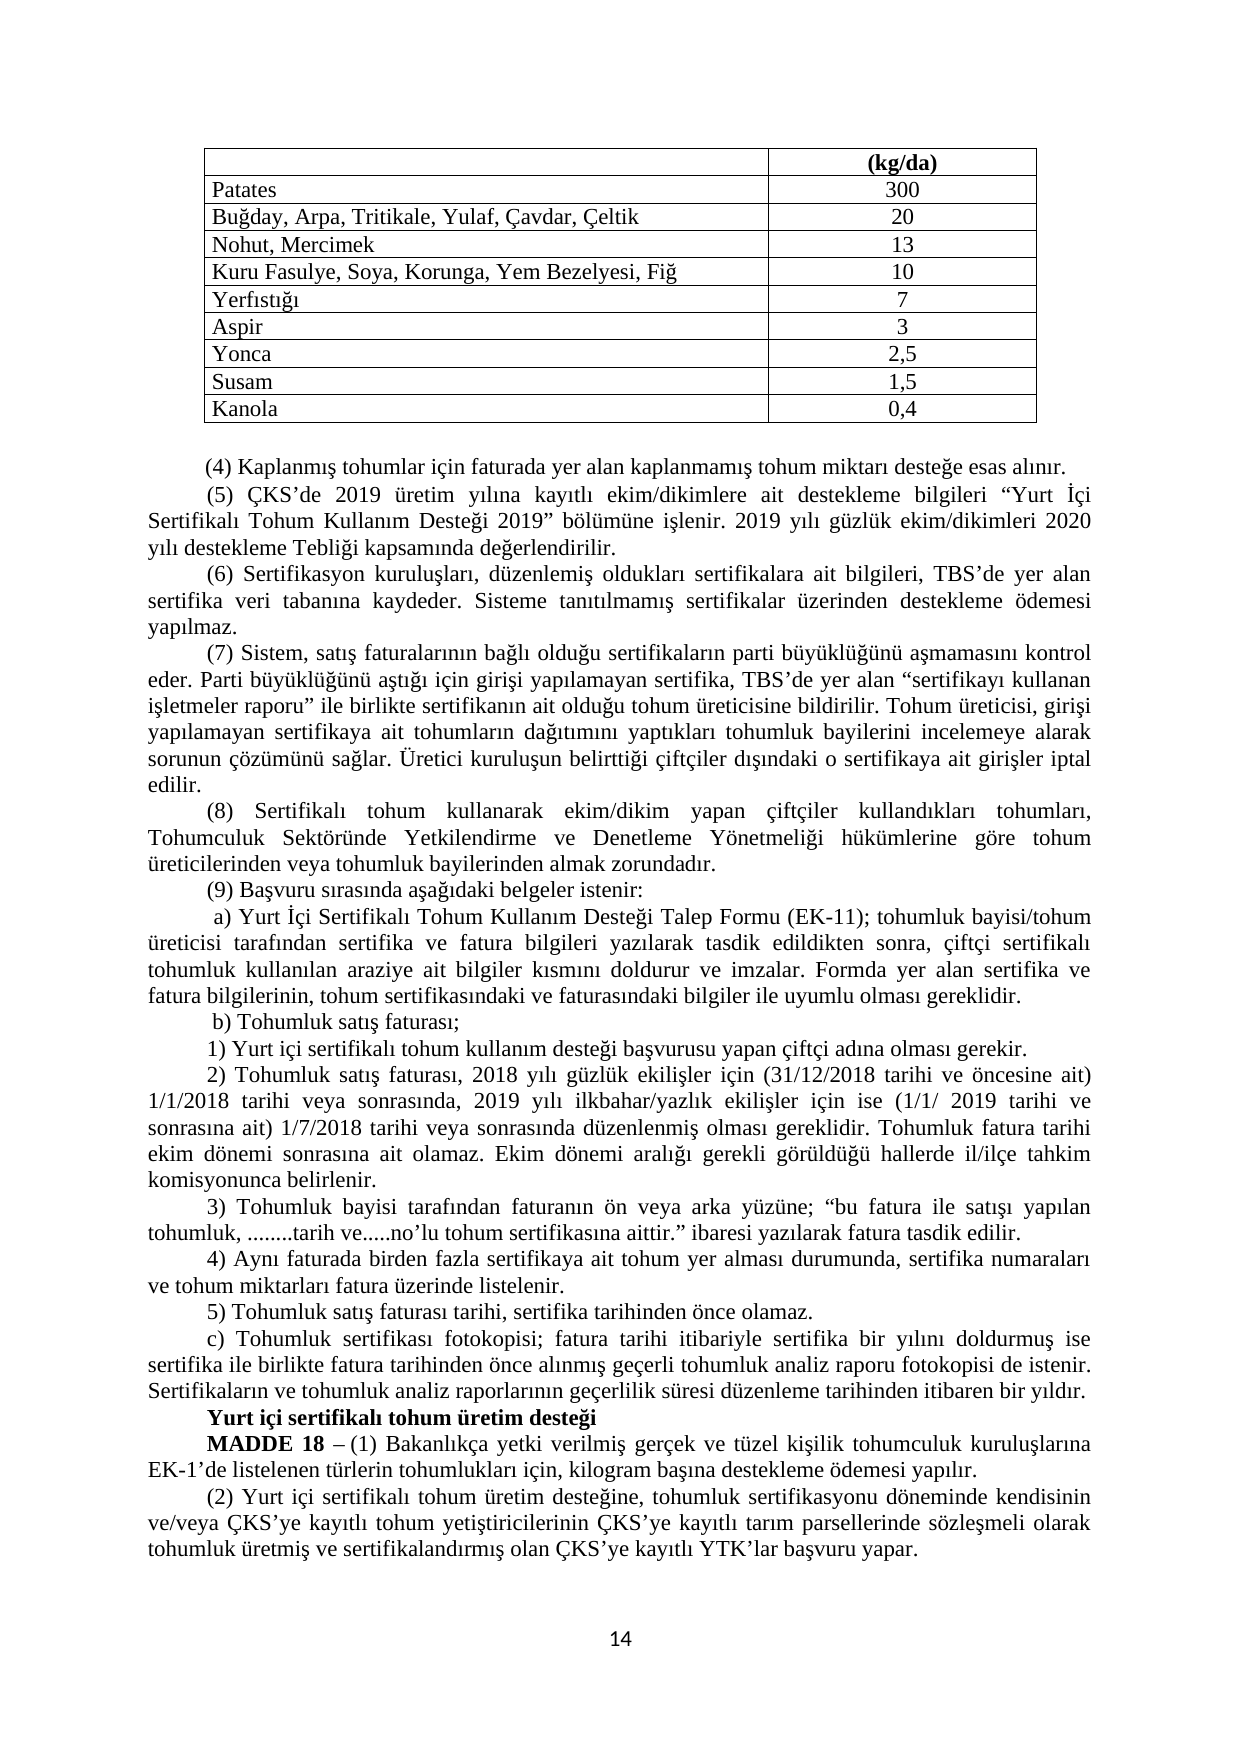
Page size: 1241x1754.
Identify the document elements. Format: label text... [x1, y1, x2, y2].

text 5) Tohumluk satış faturası tarihi, sertifika tarihinden önce olamaz. [148, 1298, 1093, 1324]
table_cell Aspir [205, 313, 768, 339]
table_cell 3 [769, 313, 1036, 339]
table_cell Kanola [205, 395, 768, 422]
text (7) Sistem, satış faturalarının bağlı olduğu sertifikaların parti büyüklüğünü aşmamasını kontrol eder. Parti büyüklüğünü aştığı için girişi yapılamayan sertifika, TBS’de yer alan “sertifikayı kullanan işletmeler raporu” ile birlikte sertifikanın ait olduğu tohum üreticisine bildirilir. Tohum üreticisi, girişi yapılamayan sertifikaya ait tohumların dağıtımını yaptıkları tohumluk bayilerini incelemeye alarak sorunun çözümünü sağlar. Üretici kuruluşun belirttiği çiftçiler dışındaki o sertifikaya ait girişler iptal edilir. [148, 639, 1093, 797]
text (6) Sertifikasyon kuruluşları, düzenlemiş oldukları sertifikalara ait bilgileri, TBS’de yer alan sertifika veri tabanına kaydeder. Sisteme tanıtılmamış sertifikalar üzerinden destekleme ödemesi yapılmaz. [148, 560, 1093, 639]
text 4) Aynı faturada birden fazla sertifikaya ait tohum yer alması durumunda, sertifika numaraları ve tohum miktarları fatura üzerinde listelenir. [148, 1246, 1093, 1298]
table_cell Yonca [205, 340, 768, 367]
table_cell 300 [769, 176, 1036, 202]
table_cell Nohut, Mercimek [205, 231, 768, 257]
text (9) Başvuru sırasında aşağıdaki belgeler istenir: [148, 877, 1093, 903]
table_cell 10 [769, 258, 1036, 284]
text 3) Tohumluk bayisi tarafından faturanın ön veya arka yüzüne; “bu fatura ile satışı yapılan tohumluk, ........tarih ve.....no’lu tohum sertifikasına aittir.” ibaresi yazılarak fatura tasdik edilir. [148, 1193, 1093, 1246]
table_header Ürünler [205, 149, 768, 175]
text a) Yurt İçi Sertifikalı Tohum Kullanım Desteği Talep Formu (EK-11); tohumluk bayisi/tohum üreticisi tarafından sertifika ve fatura bilgileri yazılarak tasdik edildikten sonra, çiftçi sertifikalı tohumluk kullanılan araziye ait bilgiler kısmını doldurur ve imzalar. Formda yer alan sertifika ve fatura bilgilerinin, tohum sertifikasındaki ve faturasındaki bilgiler ile uyumlu olması gereklidir. [148, 903, 1093, 1008]
table_cell Kuru Fasulye, Soya, Korunga, Yem Bezelyesi, Fiğ [205, 258, 768, 284]
text Yurt içi sertifikalı tohum üretim desteği [148, 1404, 1093, 1430]
table_cell 13 [769, 231, 1036, 257]
table_cell 0,4 [769, 395, 1036, 422]
table_cell 2,5 [769, 340, 1036, 367]
text c) Tohumluk sertifikası fotokopisi; fatura tarihi itibariyle sertifika bir yılını doldurmuş ise sertifika ile birlikte fatura tarihinden önce alınmış geçerli tohumluk analiz raporu fotokopisi de istenir. Sertifikaların ve tohumluk analiz raporlarının geçerlilik süresi düzenleme tarihinden itibaren bir yıldır. [148, 1324, 1093, 1404]
text 1) Yurt içi sertifikalı tohum kullanım desteği başvurusu yapan çiftçi adına olması gerekir. [148, 1035, 1093, 1061]
text MADDE 18 – (1) Bakanlıkça yetki verilmiş gerçek ve tüzel kişilik tohumculuk kuruluşlarına EK-1’de listelenen türlerin tohumlukları için, kilogram başına destekleme ödemesi yapılır. [148, 1430, 1093, 1483]
table_cell Patates [205, 176, 768, 202]
text (5) ÇKS’de 2019 üretim yılına kayıtlı ekim/dikimlere ait destekleme bilgileri “Yurt İçi Sertifikalı Tohum Kullanım Desteği 2019” bölümüne işlenir. 2019 yılı güzlük ekim/dikimleri 2020 yılı destekleme Tebliği kapsamında değerlendirilir. [148, 481, 1093, 560]
table_cell 7 [769, 286, 1036, 312]
table_cell Buğday, Arpa, Tritikale, Yulaf, Çavdar, Çeltik [205, 204, 768, 230]
table_cell Susam [205, 368, 768, 394]
table_cell 1,5 [769, 368, 1036, 394]
text (2) Yurt içi sertifikalı tohum üretim desteğine, tohumluk sertifikasyonu döneminde kendisinin ve/veya ÇKS’ye kayıtlı tohum yetiştiricilerinin ÇKS’ye kayıtlı tarım parsellerinde sözleşmeli olarak tohumluk üretmiş ve sertifikalandırmış olan ÇKS’ye kayıtlı YTK’lar başvuru yapar. [148, 1483, 1093, 1562]
text b) Tohumluk satış faturası; [148, 1008, 1093, 1035]
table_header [769, 149, 1036, 175]
text 2) Tohumluk satış faturası, 2018 yılı güzlük ekilişler için (31/12/2018 tarihi ve öncesine ait) 1/1/2018 tarihi veya sonrasında, 2019 yılı ilkbahar/yazlık ekilişler için ise (1/1/ 2019 tarihi ve sonrasına ait) 1/7/2018 tarihi veya sonrasında düzenlenmiş olması gereklidir. Tohumluk fatura tarihi ekim dönemi sonrasına ait olamaz. Ekim dönemi aralığı gerekli görüldüğü hallerde il/ilçe tahkim komisyonunca belirlenir. [148, 1061, 1093, 1193]
table_cell 20 [769, 204, 1036, 230]
text (4) Kaplanmış tohumlar için faturada yer alan kaplanmamış tohum miktarı desteğe esas alınır. [148, 453, 1093, 479]
table_cell Yerfıstığı [205, 286, 768, 312]
text (8) Sertifikalı tohum kullanarak ekim/dikim yapan çiftçiler kullandıkları tohumları, Tohumculuk Sektöründe Yetkilendirme ve Denetleme Yönetmeliği hükümlerine göre tohum üreticilerinden veya tohumluk bayilerinden almak zorundadır. [148, 797, 1093, 877]
